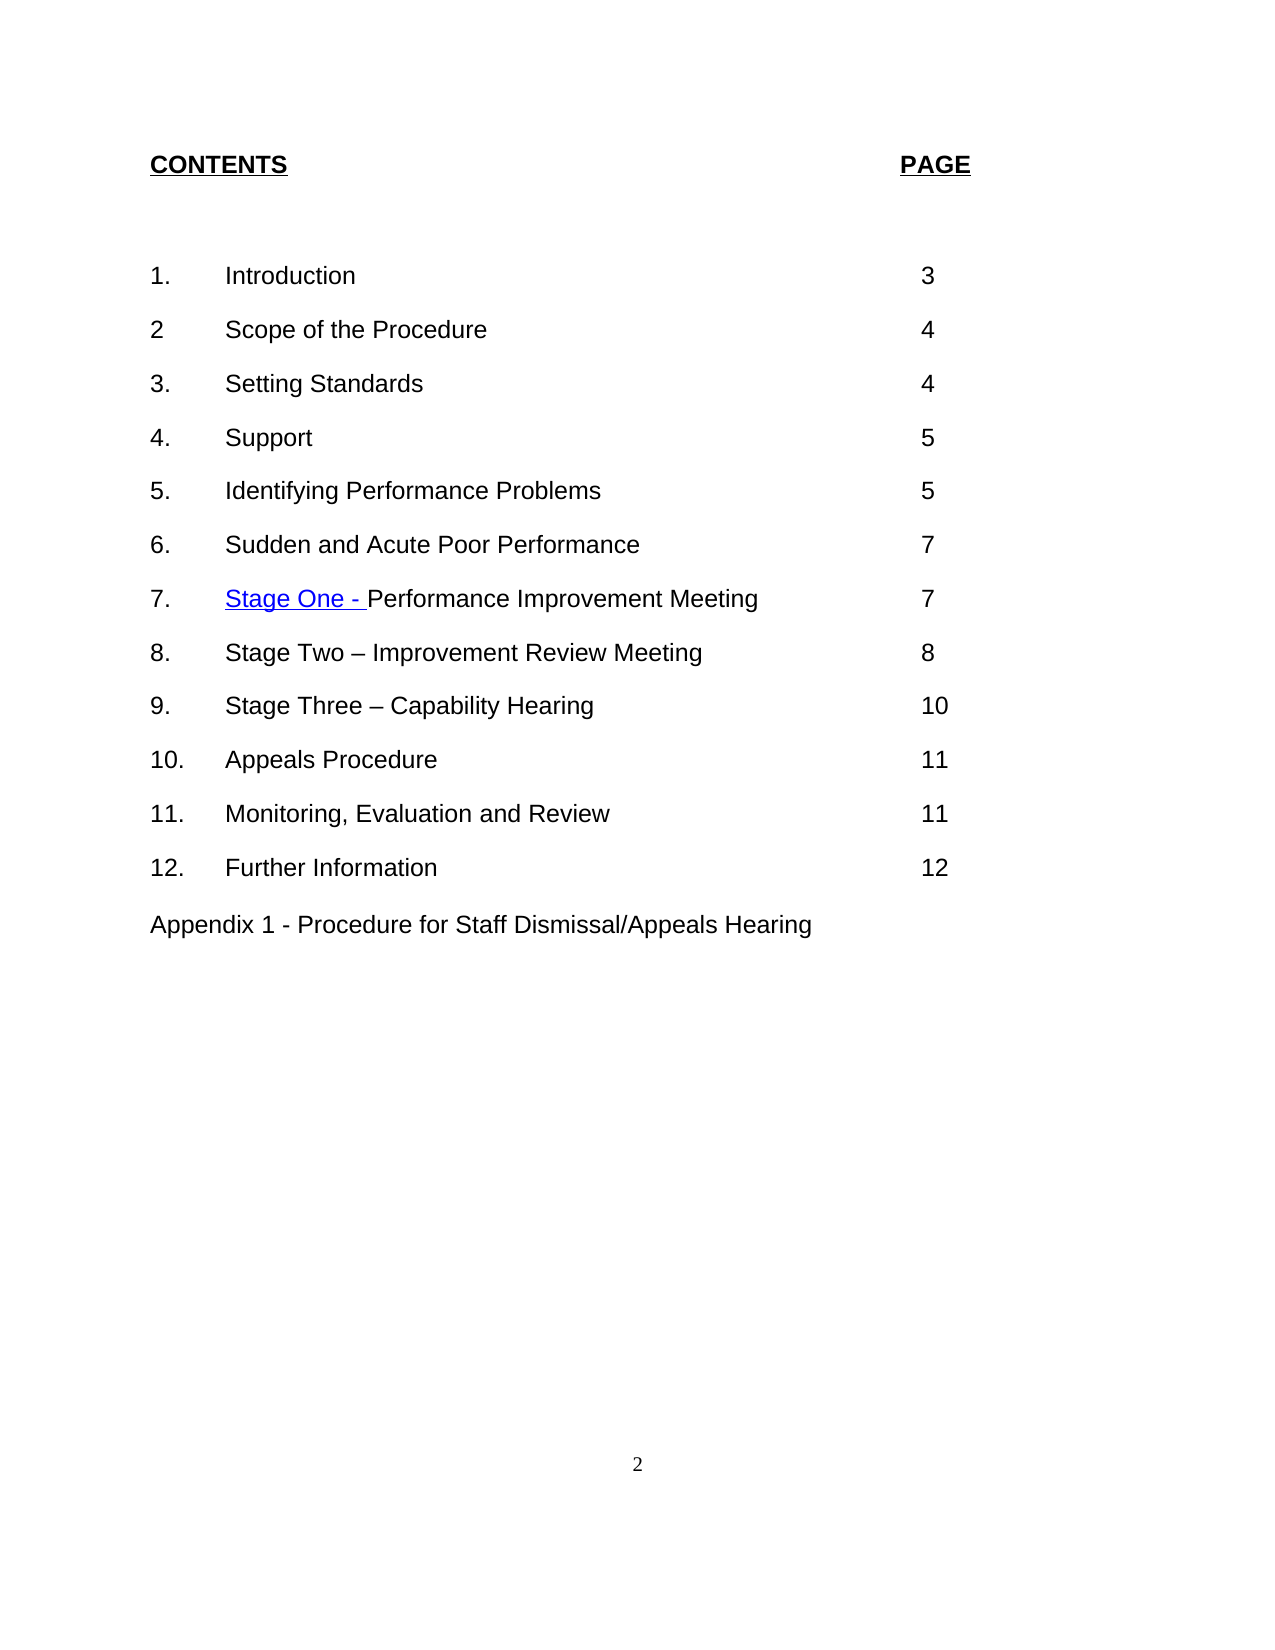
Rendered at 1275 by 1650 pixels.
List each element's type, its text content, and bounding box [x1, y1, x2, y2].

text CONTENTS PAGE [150, 150, 1125, 179]
text 8. Stage Two – Improvement Review Meeting 8 [150, 637, 1125, 666]
text 3. Setting Standards 4 [150, 369, 1125, 397]
text 5. Identifying Performance Problems 5 [150, 476, 1125, 505]
text 4. Support 5 [150, 422, 1125, 451]
text 2 Scope of the Procedure 4 [150, 315, 1125, 344]
text Appendix 1 - Procedure for Staff Dismissal/Appeals Hearing [150, 910, 1125, 939]
text 11. Monitoring, Evaluation and Review 11 [150, 799, 1125, 827]
text 1. Introduction 3 [150, 261, 1125, 290]
text 12. Further Information 12 [150, 852, 1125, 881]
text 6. Sudden and Acute Poor Performance 7 [150, 530, 1125, 559]
text 10. Appeals Procedure 11 [150, 745, 1125, 774]
text 9. Stage Three – Capability Hearing 10 [150, 691, 1125, 720]
text 7. Stage One - Performance Improvement Meeting 7 [150, 584, 1125, 612]
